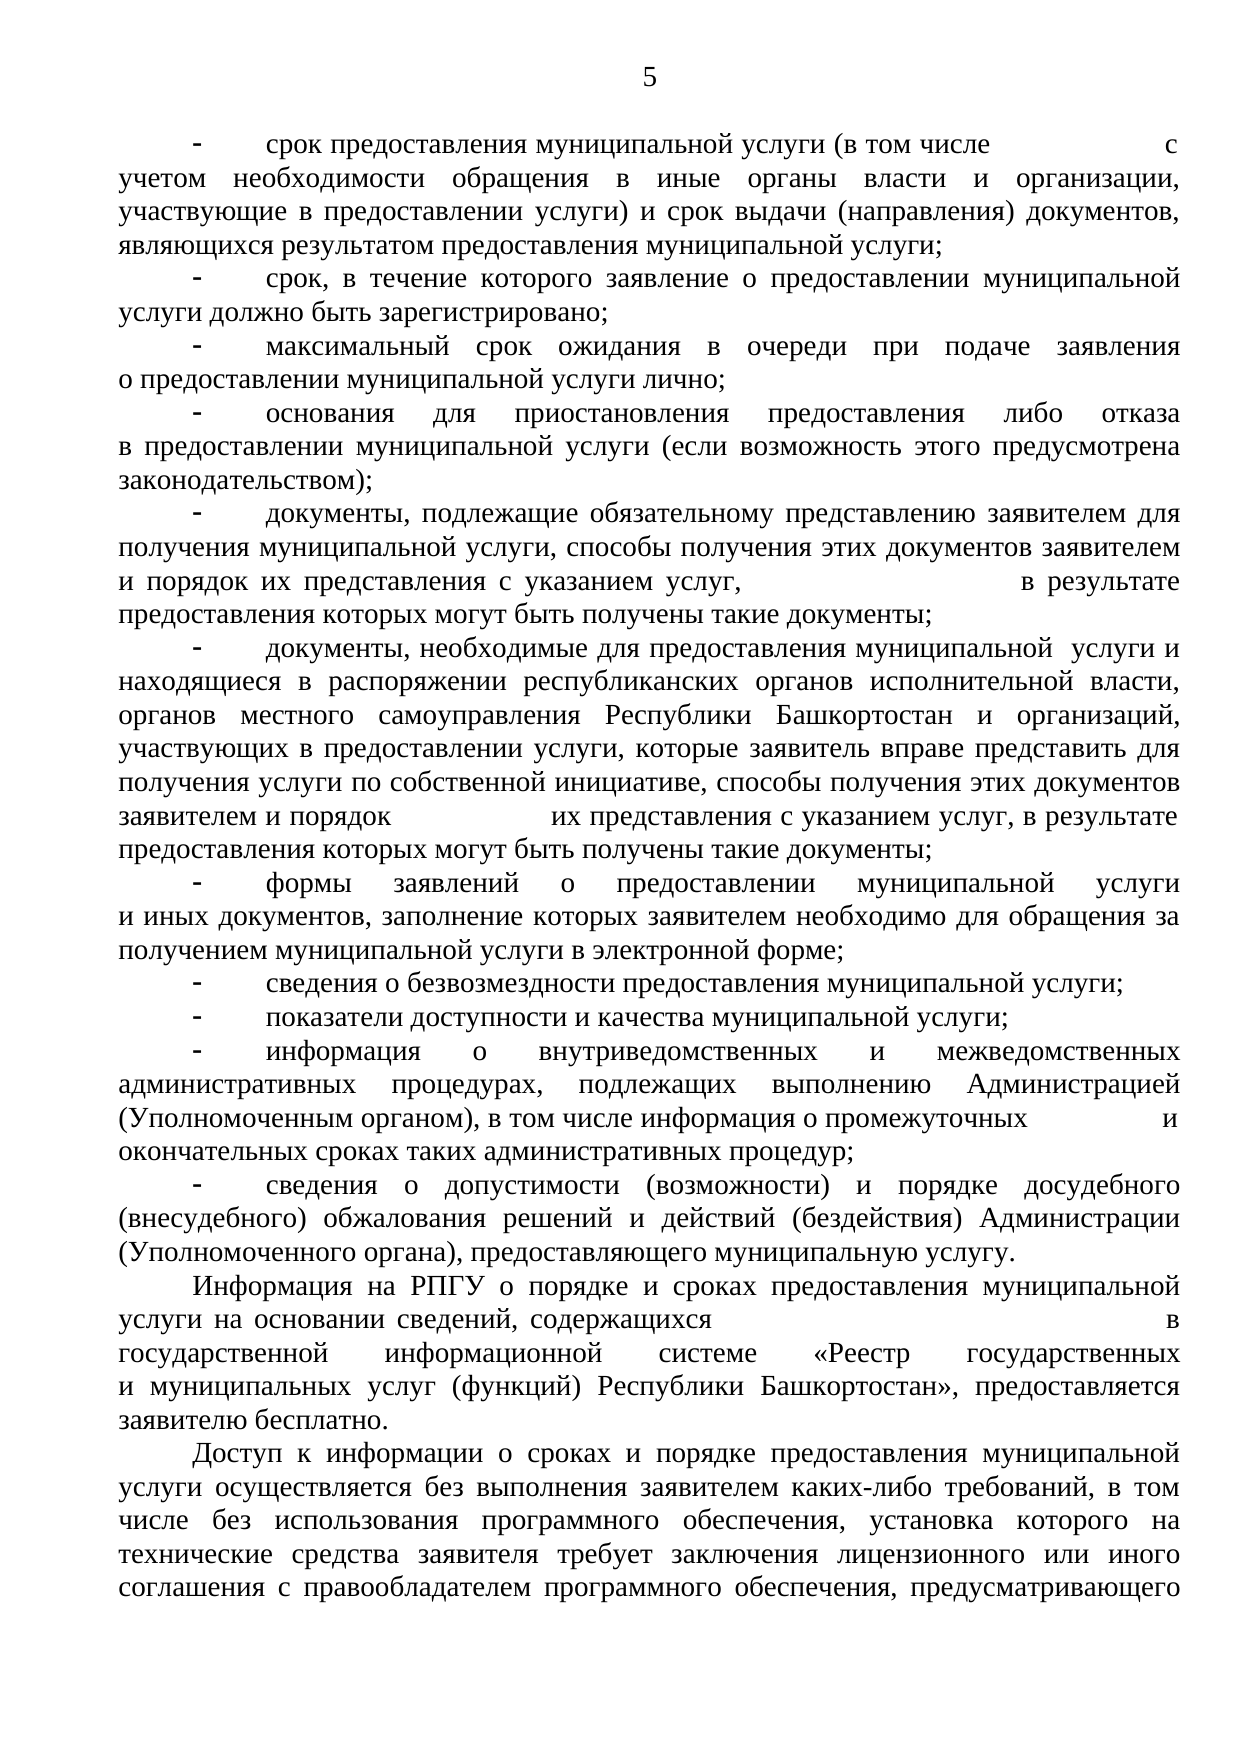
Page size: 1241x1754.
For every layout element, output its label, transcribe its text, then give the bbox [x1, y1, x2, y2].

list сведения о допустимости (возможности) и порядке досудебного (внесудебного) обжалования решений и действий (бездействия) Администрации (Уполномоченного органа), предоставляющего муниципальную услугу. [118, 1167, 1181, 1268]
list документы, необходимые для предоставления муниципальной услуги и находящиеся в распоряжении республиканских органов исполнительной власти, органов местного самоуправления Республики Башкортостан и организаций, участвующих в предоставлении услуги, которые заявитель вправе представить для получения услуги по собственной инициативе, способы получения этих документов заявителем и порядок их представления с указанием услуг, в результате предоставления которых могут быть получены такие документы; [118, 630, 1181, 865]
list максимальный срок ожидания в очереди при подаче заявления о предоставлении муниципальной услуги лично; [118, 328, 1181, 395]
list показатели доступности и качества муниципальной услуги; [118, 999, 1181, 1033]
list документы, подлежащие обязательному представлению заявителем для получения муниципальной услуги, способы получения этих документов заявителем и порядок их представления с указанием услуг, в результате предоставления которых могут быть получены такие документы; [118, 496, 1181, 630]
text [118, 1435, 1181, 1603]
list срок предоставления муниципальной услуги (в том числе с учетом необходимости обращения в иные органы власти и организации, участвующие в предоставлении услуги) и срок выдачи (направления) документов, являющихся результатом предоставления муниципальной услуги; [118, 126, 1181, 260]
list основания для приостановления предоставления либо отказа в предоставлении муниципальной услуги (если возможность этого предусмотрена законодательством); [118, 395, 1181, 496]
list срок, в течение которого заявление о предоставлении муниципальной услуги должно быть зарегистрировано; [118, 260, 1181, 328]
text Информация на РПГУ о порядке и сроках предоставления муниципальной услуги на основании сведений, содержащихся в государственной информационной системе «Реестр государственных и муниципальных услуг (функций) Республики Башкортостан», предоставляется заявителю бесплатно. [118, 1268, 1181, 1435]
list формы заявлений о предоставлении муниципальной услуги и иных документов, заполнение которых заявителем необходимо для обращения за получением муниципальной услуги в электронной форме; [118, 865, 1181, 965]
list информация о внутриведомственных и межведомственных административных процедурах, подлежащих выполнению Администрацией (Уполномоченным органом), в том числе информация о промежуточных и окончательных сроках таких административных процедур; [118, 1033, 1181, 1167]
list сведения о безвозмездности предоставления муниципальной услуги; [118, 965, 1181, 999]
